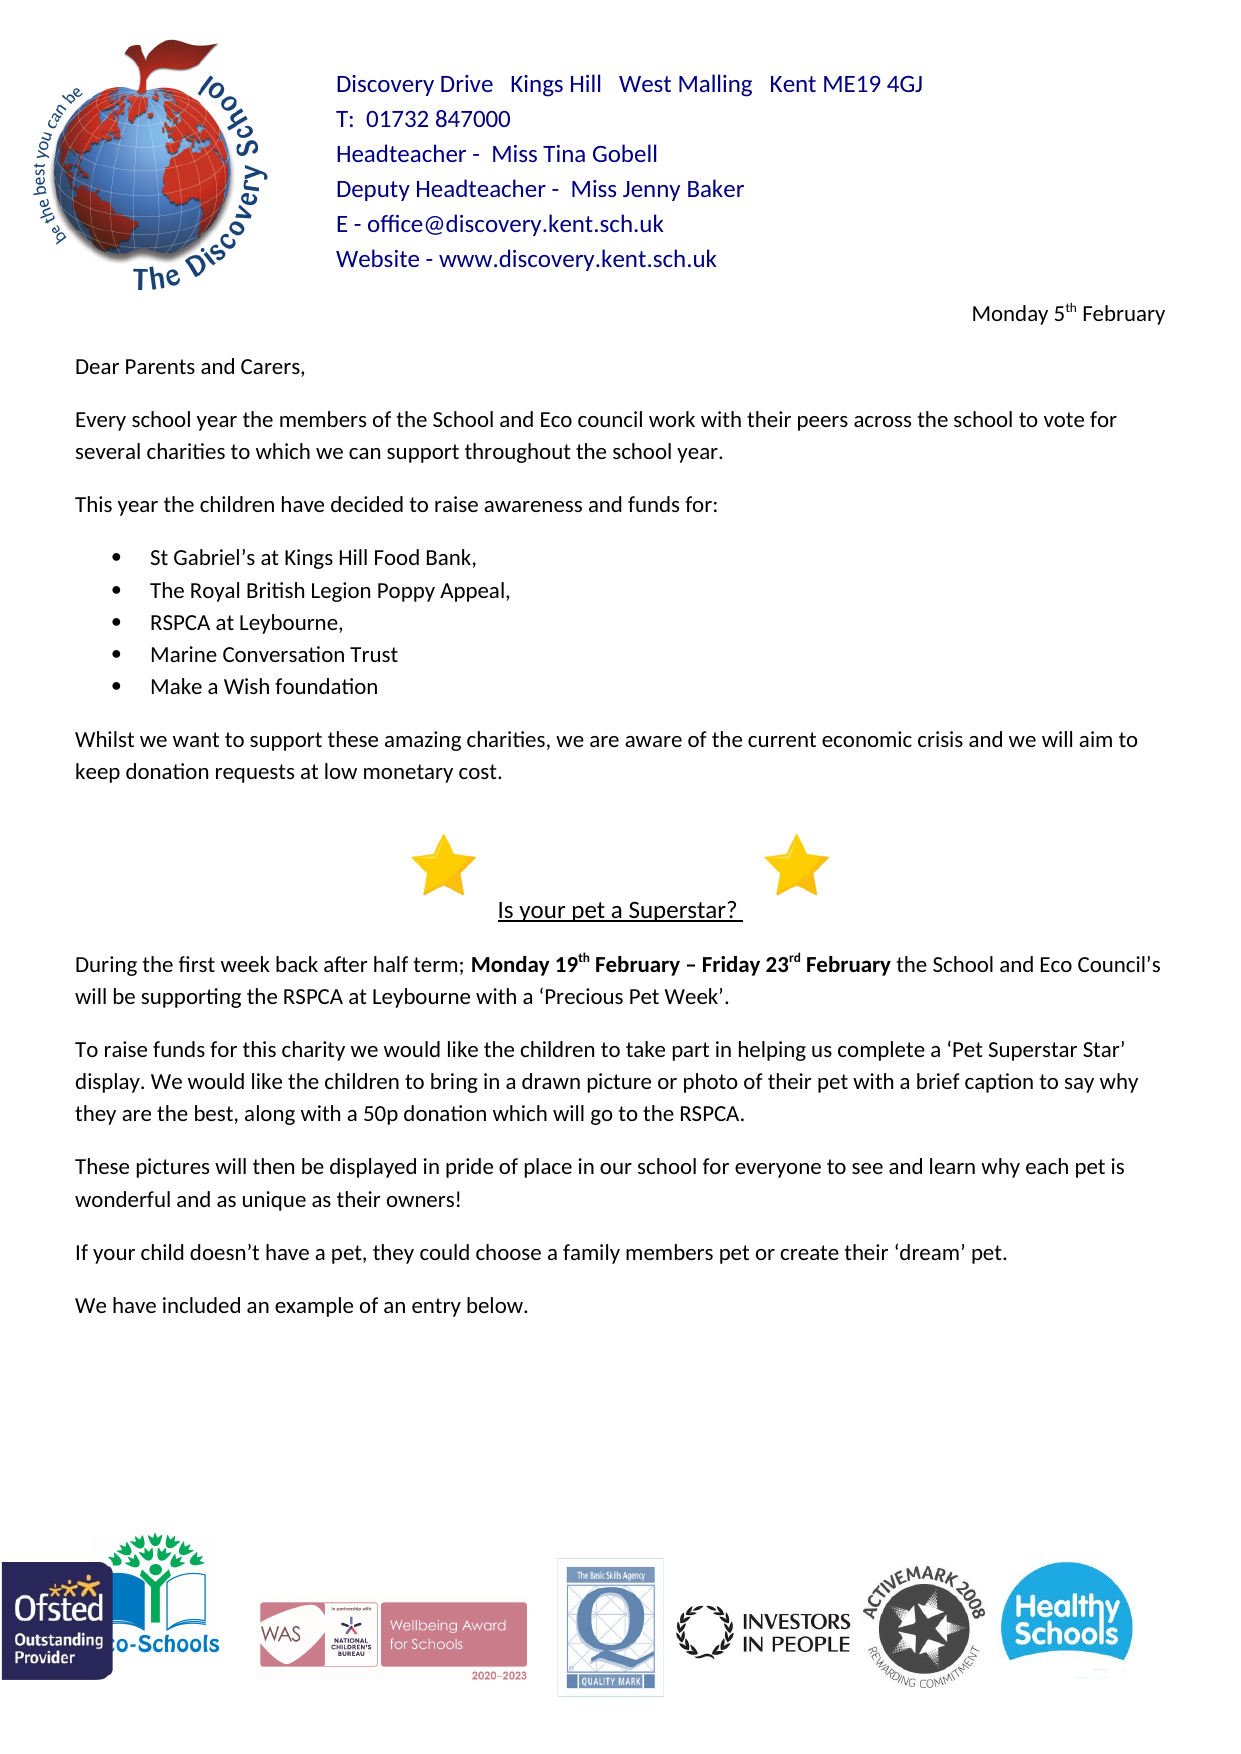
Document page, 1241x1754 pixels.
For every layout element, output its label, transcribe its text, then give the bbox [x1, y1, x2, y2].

picture [668, 1602, 858, 1663]
text To raise funds for this charity we would like the children to take part in helping us complete a ‘Pet Superstar Star’ display. We would like the children to bring in a drawn picture or photo of their pet with a brief caption to say why they are the best, along with a 50p donation which will go to the RSPCA. [75, 1035, 1165, 1127]
text Is your pet a Superstar? [75, 811, 1165, 924]
picture [742, 810, 851, 919]
picture [254, 1596, 530, 1681]
list Marine Conversation Trust [112, 640, 1165, 668]
text Every school year the members of the School and Eco council work with their peers across the school to vote for several charities to which we can support throughout the school year. [75, 405, 1165, 466]
text We have included an example of an entry below. [75, 1291, 1165, 1319]
picture [389, 810, 498, 919]
text Dear Parents and Carers, [75, 352, 1165, 380]
picture [21, 34, 272, 296]
list RSPCA at Leybourne, [112, 608, 1165, 636]
picture [987, 1551, 1145, 1689]
list Make a Wish foundation [112, 672, 1165, 700]
list The Royal British Legion Poppy Appeal, [112, 576, 1165, 604]
text Monday 5th February [75, 299, 1165, 327]
list St Gabriel’s at Kings Hill Food Bank, [112, 543, 1165, 572]
text These pictures will then be displayed in pride of place in our school for everyone to see and learn why each pet is wonderful and as unique as their owners! [75, 1152, 1165, 1213]
text If your child doesn’t have a pet, they could choose a family members pet or create their ‘dream’ pet. [75, 1238, 1165, 1266]
text Whilst we want to support these amazing charities, we are aware of the current economic crisis and we will aim to keep donation requests at low monetary cost. [75, 725, 1165, 786]
picture [0, 1532, 221, 1678]
text This year the children have decided to raise awareness and funds for: [75, 491, 1165, 518]
text During the first week back after half term; Monday 19th February – Friday 23rd February the School and Eco Council’s will be supporting the RSPCA at Leybourne with a ‘Precious Pet Week’. [75, 950, 1165, 1010]
